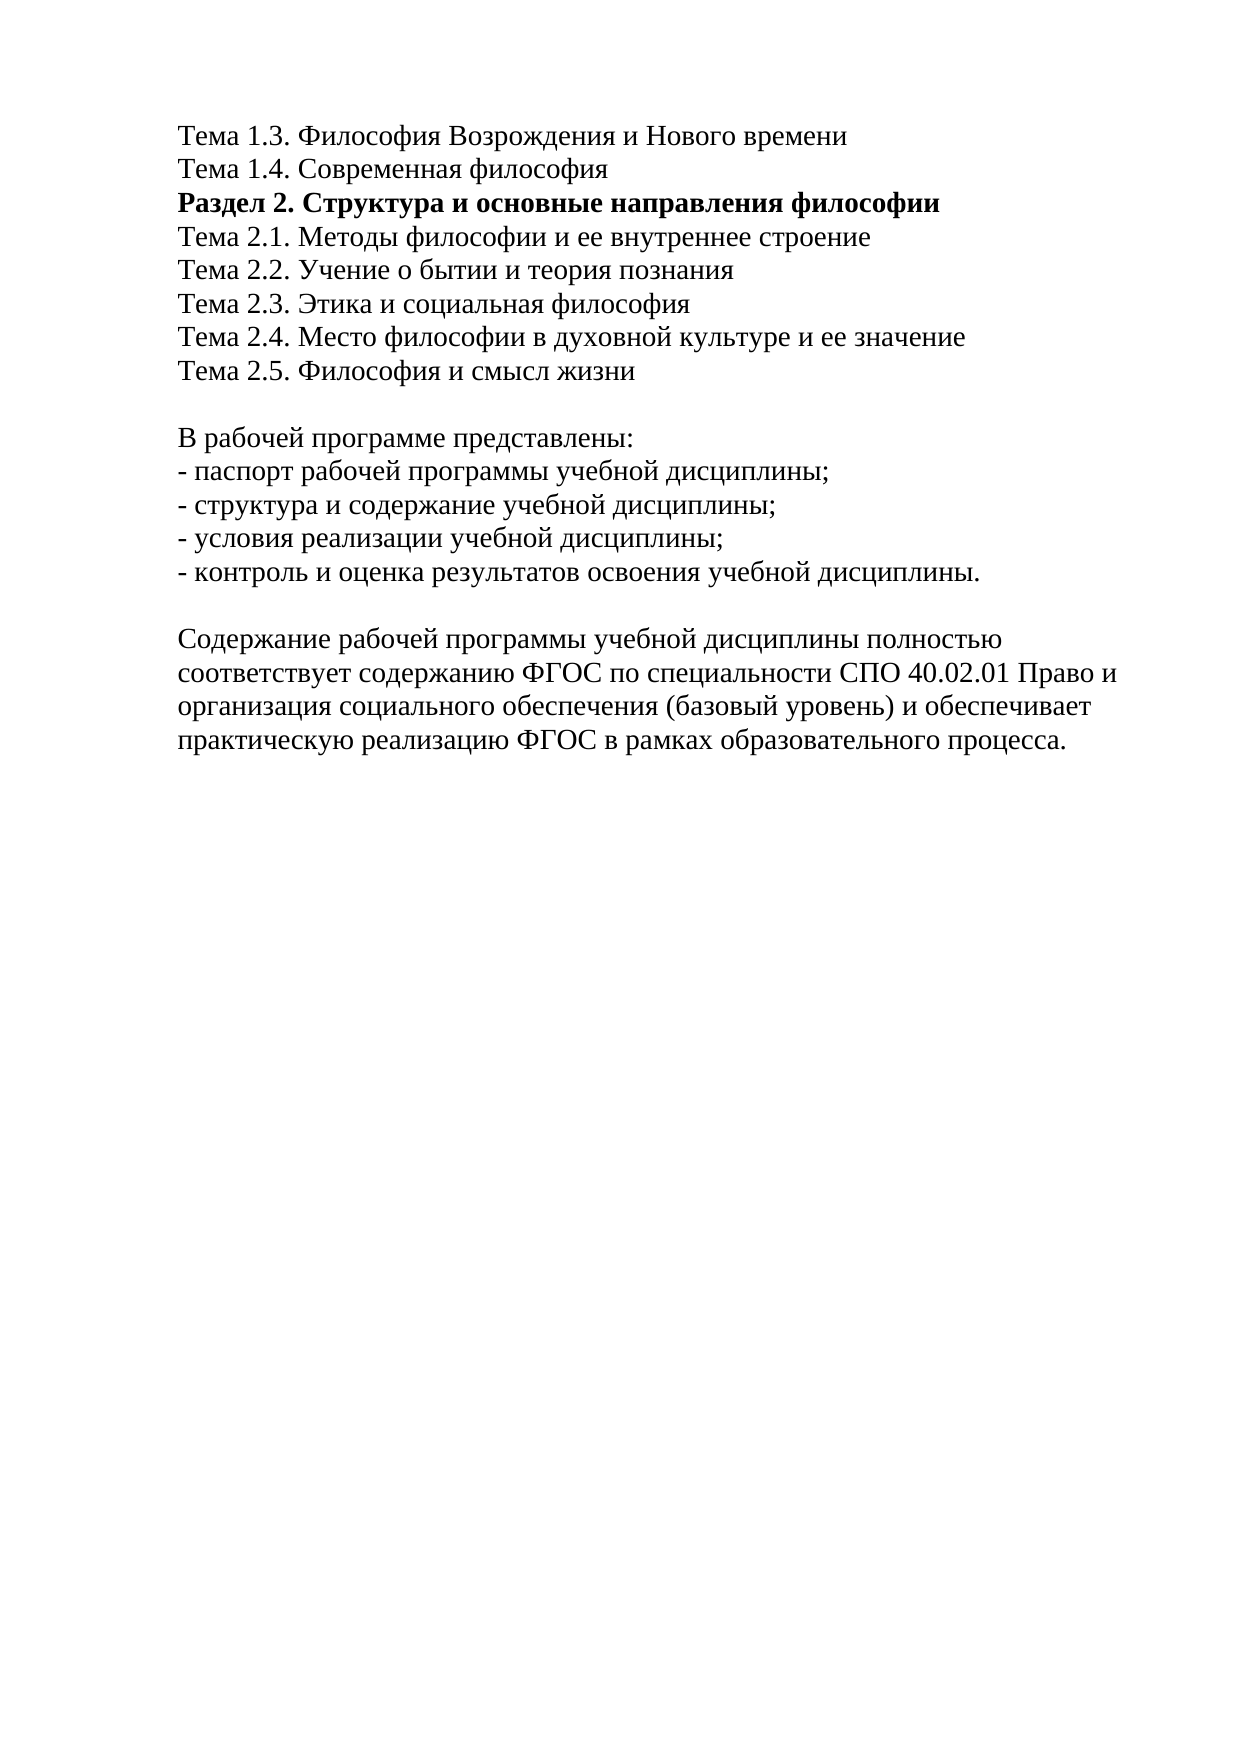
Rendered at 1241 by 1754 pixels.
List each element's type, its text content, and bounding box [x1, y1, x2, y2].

text - структура и содержание учебной дисциплины; [177, 487, 1152, 521]
text - контроль и оценка результатов освоения учебной дисциплины. [177, 554, 1152, 588]
text Содержание рабочей программы учебной дисциплины полностью соответствует содержанию ФГОС по специальности СПО 40.02.01 Право и организация социального обеспечения (базовый уровень) и обеспечивает практическую реализацию ФГОС в рамках образовательного процесса. [177, 621, 1152, 755]
text - паспорт рабочей программы учебной дисциплины; [177, 453, 1152, 487]
text - условия реализации учебной дисциплины; [177, 521, 1152, 554]
text Тема 1.3. Философия Возрождения и Нового времени [177, 118, 1152, 152]
text Тема 2.3. Этика и социальная философия [177, 286, 1152, 319]
text Тема 2.2. Учение о бытии и теория познания [177, 252, 1152, 286]
text В рабочей программе представлены: [177, 420, 1152, 453]
text Тема 2.1. Методы философии и ее внутреннее строение [177, 219, 1152, 252]
text Тема 2.5. Философия и смысл жизни [177, 353, 1152, 386]
text Тема 2.4. Место философии в духовной культуре и ее значение [177, 319, 1152, 353]
text Тема 1.4. Современная философия [177, 152, 1152, 185]
text Раздел 2. Структура и основные направления философии [177, 185, 1152, 219]
